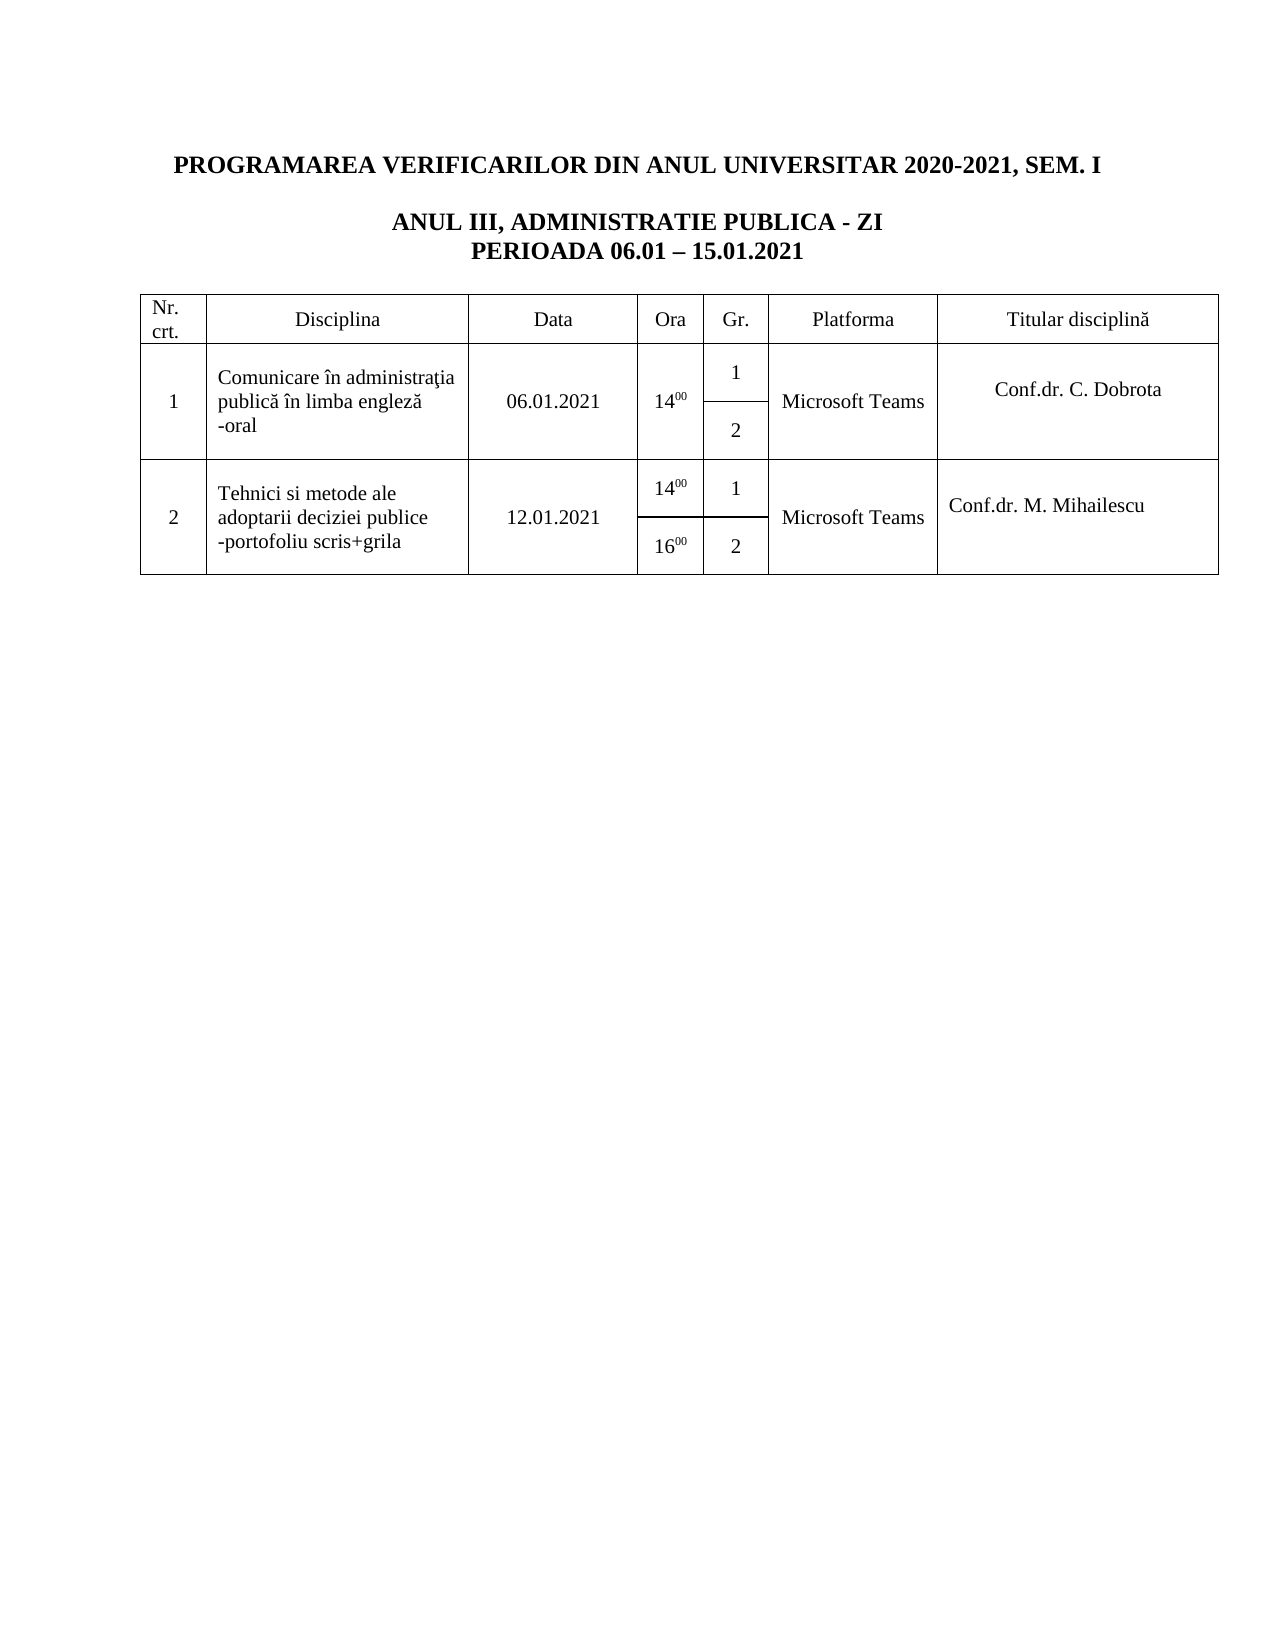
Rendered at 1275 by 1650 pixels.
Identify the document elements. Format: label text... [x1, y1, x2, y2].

text ANUL III, ADMINISTRATIE PUBLICA - ZI [150, 207, 1125, 236]
table_cell 12.01.2021 [469, 460, 637, 574]
text PROGRAMAREA VERIFICARILOR DIN ANUL UNIVERSITAR 2020-2021, SEM. I [150, 150, 1125, 179]
table_header Titular disciplină [938, 295, 1218, 343]
table_cell 06.01.2021 [469, 344, 637, 458]
table_cell Conf.dr. C. Dobrota [938, 344, 1218, 458]
table_header Platforma [769, 295, 937, 343]
text PERIOADA 06.01 – 15.01.2021 [150, 236, 1125, 265]
table_header Ora [638, 295, 703, 343]
table_header Gr. [704, 295, 768, 343]
table_cell Microsoft Teams [769, 344, 937, 458]
table_cell 2 [141, 460, 206, 574]
table_cell 1400 [638, 344, 703, 458]
table_cell Conf.dr. M. Mihailescu [938, 460, 1218, 574]
table_cell 1400 [638, 460, 703, 516]
table_cell 1 [704, 460, 768, 516]
table_cell Comunicare în administraţia publică în limba engleză -oral [207, 344, 468, 458]
table_cell Microsoft Teams [769, 460, 937, 574]
table_cell Tehnici si metode ale adoptarii deciziei publice -portofoliu scris+grila [207, 460, 468, 574]
table_header Data [469, 295, 637, 343]
table_cell 1 [141, 344, 206, 458]
table_cell 2 [704, 402, 768, 458]
table_cell 1600 [638, 518, 703, 574]
table_header Nr. crt. [141, 295, 206, 343]
table_cell 1 [704, 344, 768, 401]
table_header Disciplina [207, 295, 468, 343]
table_cell 2 [704, 518, 768, 574]
